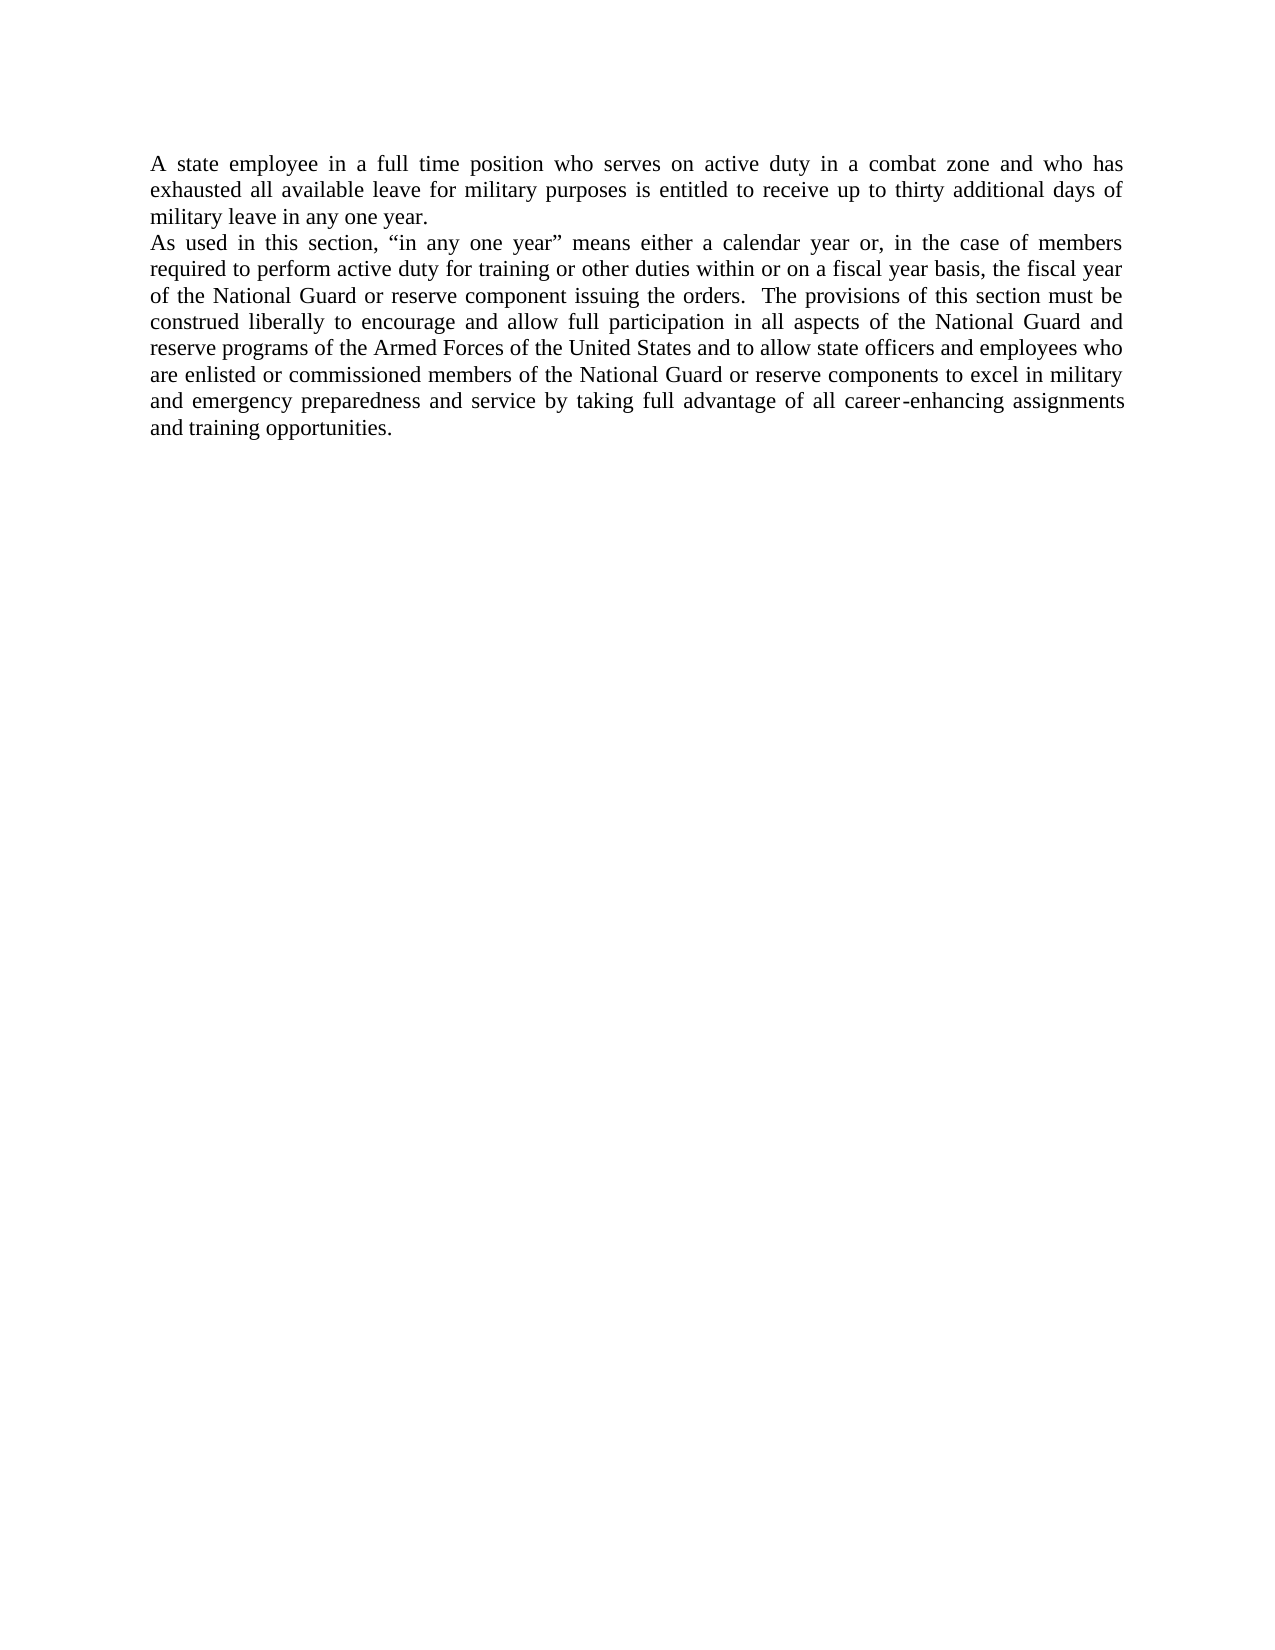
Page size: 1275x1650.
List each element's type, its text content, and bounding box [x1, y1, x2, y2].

text A state employee in a full time position who serves on active duty in a combat zone and who has exhausted all available leave for military purposes is entitled to receive up to thirty additional days of military leave in any one year. [150, 150, 1125, 229]
text As used in this section, “in any one year” means either a calendar year or, in the case of members required to perform active duty for training or other duties within or on a fiscal year basis, the fiscal year of the National Guard or reserve component issuing the orders. The provisions of this section must be construed liberally to encourage and allow full participation in all aspects of the National Guard and reserve programs of the Armed Forces of the United States and to allow state officers and employees who are enlisted or commissioned members of the National Guard or reserve components to excel in military and emergency preparedness and service by taking full advantage of all career-enhancing assignments and training opportunities. [150, 229, 1125, 440]
